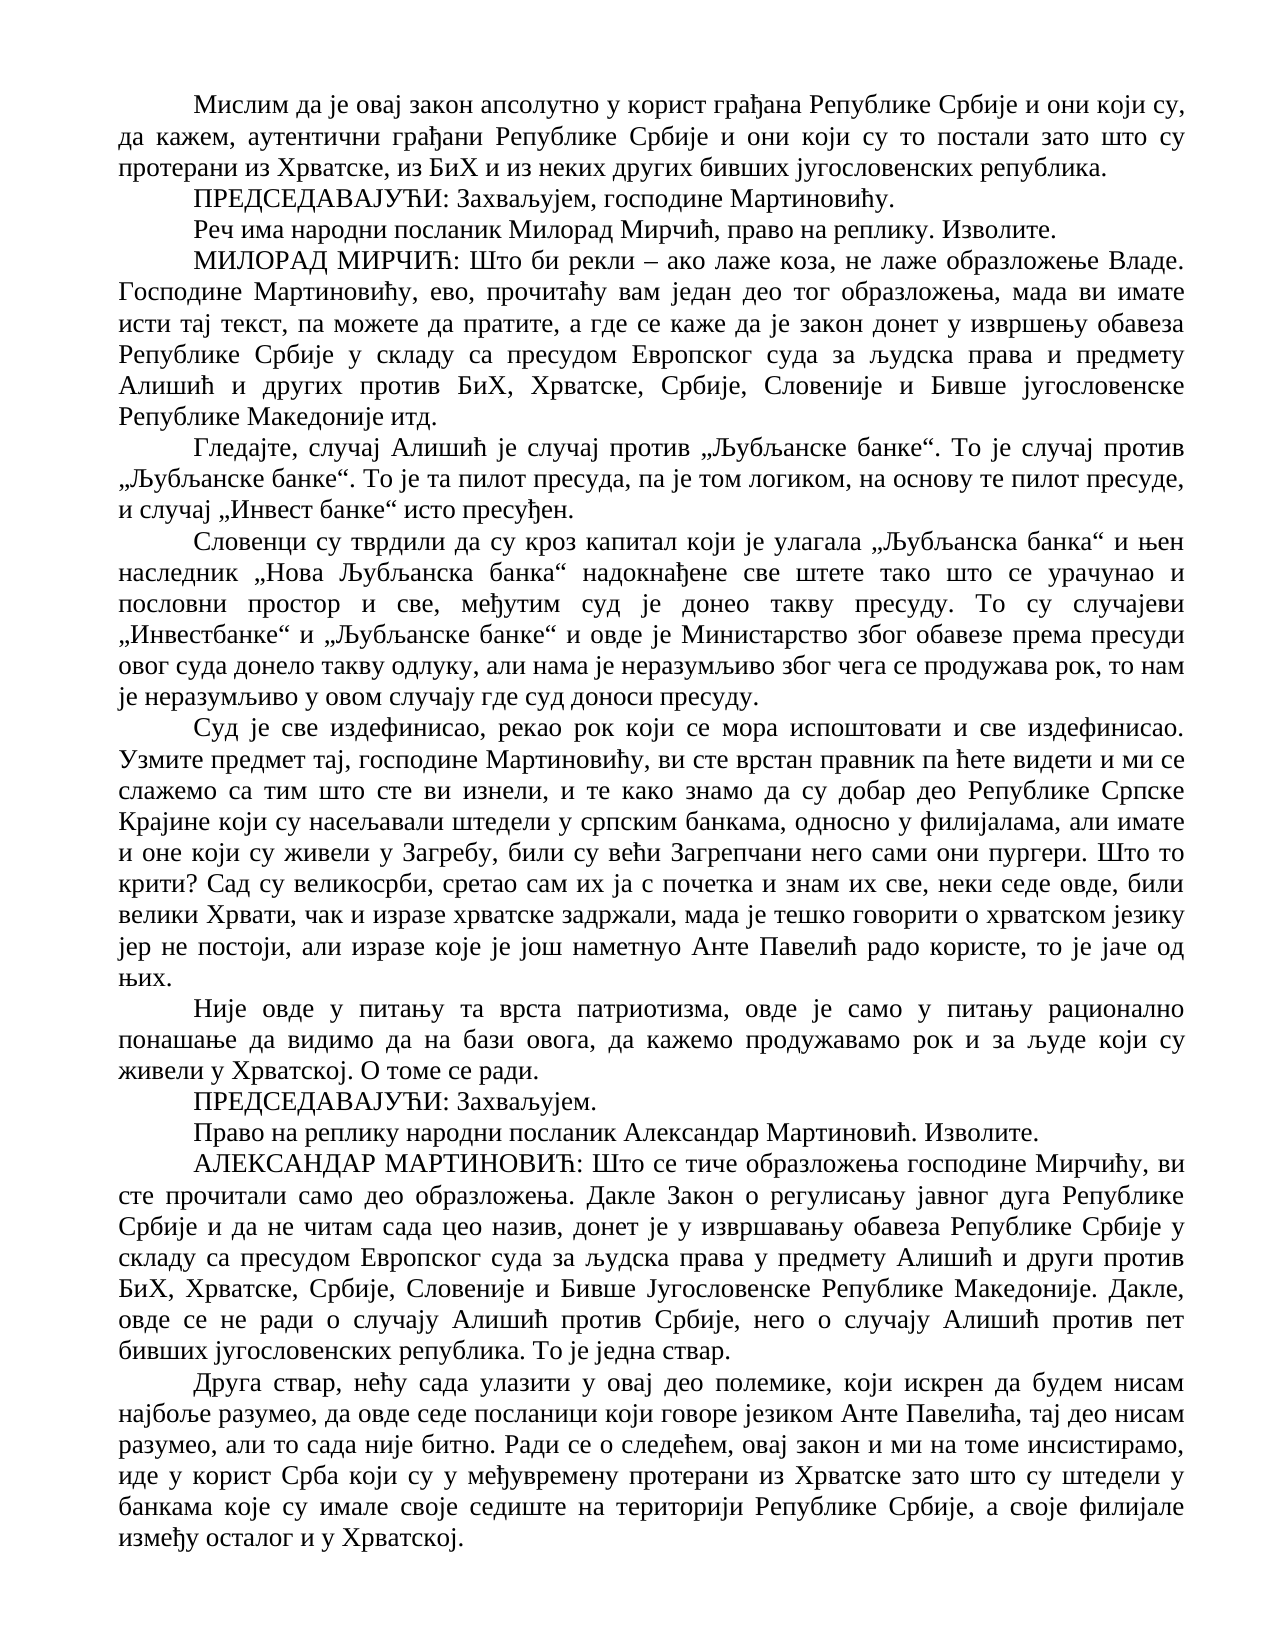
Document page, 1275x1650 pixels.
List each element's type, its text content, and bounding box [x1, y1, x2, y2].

text ПРЕДСЕДАВАЈУЋИ: Захваљујем, господине Мартиновићу. [118, 182, 1186, 213]
text Словенци су тврдили да су кроз капитал који је улагала „Љубљанска банка“ и њен наследник „Нова Љубљанска банка“ надокнађене све штете тако што се урачунао и пословни простор и све, међутим суд је донео такву пресуду. То су случајеви „Инвестбанке“ и „Љубљанске банке“ и овде је Министарство због обавезе према пресуди овог суда донело такву одлуку, али нама је неразумљиво због чега се продужава рок, то нам је неразумљиво у овом случају где суд доноси пресуду. [118, 525, 1186, 712]
text АЛЕКСАНДАР МАРТИНОВИЋ: Што се тиче образложења господине Мирчићу, ви сте прочитали само део образложења. Дакле Закон о регулисању јавног дуга Републике Србије и да не читам сада цео назив, донет је у извршавању обавеза Републике Србије у складу са пресудом Европског суда за људска права у предмету Алишић и други против БиХ, Хрватске, Србије, Словеније и Бивше Југословенске Републике Македоније. Дакле, овде се не ради о случају Алишић против Србије, него о случају Алишић против пет бивших југословенских република. То је једна ствар. [118, 1148, 1186, 1366]
text Мислим да је овај закон апсолутно у корист грађана Републике Србије и они који су, да кажем, аутентични грађани Републике Србије и они који су то постали зато што су протерани из Хрватске, из БиХ и из неких других бивших југословенских република. [118, 89, 1186, 182]
text Суд је све издефинисао, рекао рок који се мора испоштовати и све издефинисао. Узмите предмет тај, господине Мартиновићу, ви сте врстан правник па ћете видети и ми се слажемо са тим што сте ви изнели, и те како знамо да су добар део Републике Српске Крајине који су насељавали штедели у српским банкама, односно у филијалама, али имате и оне који су живели у Загребу, били су већи Загрепчани него сами они пургери. Што то крити? Сад су великосрби, сретао сам их ја с почетка и знам их све, неки седе овде, били велики Хрвати, чак и изразе хрватске задржали, мада је тешко говорити о хрватском језику јер не постоји, али изразе које је још наметнуо Анте Павелић радо користе, то је јаче од њих. [118, 712, 1186, 992]
text Гледајте, случај Алишић је случај против „Љубљанске банке“. То је случај против „Љубљанске банке“. То је та пилот пресуда, па је том логиком, на основу те пилот пресуде, и случај „Инвест банке“ исто пресуђен. [118, 431, 1186, 525]
text МИЛОРАД МИРЧИЋ: Што би рекли – ако лаже коза, не лаже образложење Владе. Господине Мартиновићу, ево, прочитаћу вам један део тог образложења, мада ви имате исти тај текст, па можете да пратите, а где се каже да је закон донет у извршењу обавеза Републике Србије у складу са пресудом Европског суда за људска права и предмету Алишић и других против БиХ, Хрватске, Србије, Словеније и Бивше југословенске Републике Македоније итд. [118, 244, 1186, 431]
text Друга ствар, нећу сада улазити у овај део полемике, који искрен да будем нисам најбоље разумео, да овде седе посланици који говоре језиком Анте Павелића, тај део нисам разумео, али то сада није битно. Ради се о следећем, овај закон и ми на томе инсистирамо, иде у корист Срба који су у међувремену протерани из Хрватске зато што су штедели у банкама које су имале своје седиште на територији Републике Србије, а своје филијале између осталог и у Хрватској. [118, 1366, 1186, 1552]
text ПРЕДСЕДАВАЈУЋИ: Захваљујем. [118, 1085, 1186, 1116]
text Реч има народни посланик Милорад Мирчић, право на реплику. Изволите. [118, 213, 1186, 244]
text Право на реплику народни посланик Александар Мартиновић. Изволите. [118, 1116, 1186, 1148]
text Није овде у питању та врста патриотизма, овде је само у питању рационално понашање да видимо да на бази овога, да кажемо продужавамо рок и за људе који су живели у Хрватској. О томе се ради. [118, 992, 1186, 1085]
